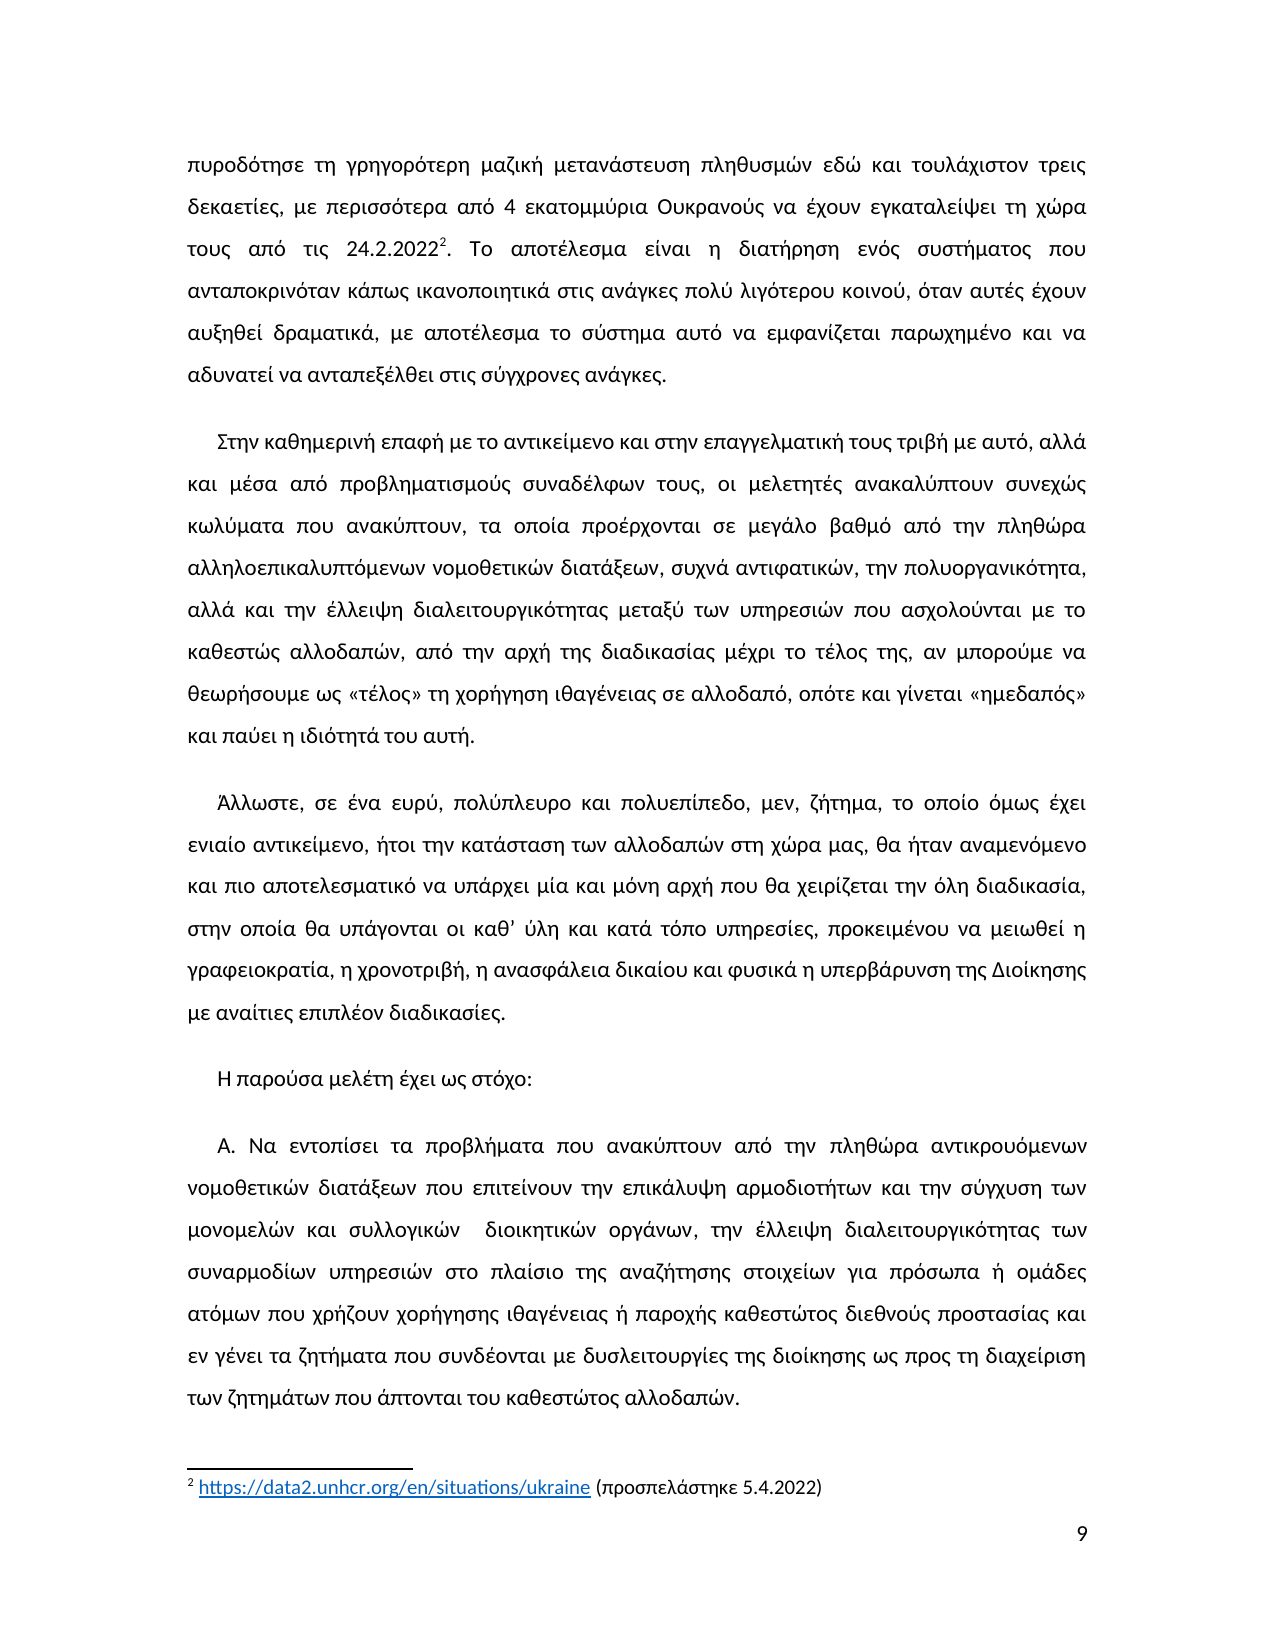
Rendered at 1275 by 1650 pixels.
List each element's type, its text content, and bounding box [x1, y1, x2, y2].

text Α. Να εντοπίσει τα προβλήματα που ανακύπτουν από την πληθώρα αντικρουόμενων νομοθετικών διατάξεων που επιτείνουν την επικάλυψη αρμοδιοτήτων και την σύγχυση των μονομελών και συλλογικών διοικητικών οργάνων, την έλλειψη διαλειτουργικότητας των συναρμοδίων υπηρεσιών στο πλαίσιο της αναζήτησης στοιχείων για πρόσωπα ή ομάδες ατόμων που χρήζουν χορήγησης ιθαγένειας ή παροχής καθεστώτος διεθνούς προστασίας και εν γένει τα ζητήματα που συνδέονται με δυσλειτουργίες της διοίκησης ως προς τη διαχείριση των ζητημάτων που άπτονται του καθεστώτος αλλοδαπών. [187, 1132, 1087, 1411]
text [187, 150, 1087, 388]
text Άλλωστε, σε ένα ευρύ, πολύπλευρο και πολυεπίπεδο, μεν, ζήτημα, το οποίο όμως έχει ενιαίο αντικείμενο, ήτοι την κατάσταση των αλλοδαπών στη χώρα μας, θα ήταν αναμενόμενο και πιο αποτελεσματικό να υπάρχει μία και μόνη αρχή που θα χειρίζεται την όλη διαδικασία, στην οποία θα υπάγονται οι καθ’ ύλη και κατά τόπο υπηρεσίες, προκειμένου να μειωθεί η γραφειοκρατία, η χρονοτριβή, η ανασφάλεια δικαίου και φυσικά η υπερβάρυνση της Διοίκησης με αναίτιες επιπλέον διαδικασίες. [187, 788, 1087, 1026]
text Η παρούσα μελέτη έχει ως στόχο: [187, 1064, 1087, 1093]
text Στην καθημερινή επαφή με το αντικείμενο και στην επαγγελματική τους τριβή με αυτό, αλλά και μέσα από προβληματισμούς συναδέλφων τους, οι μελετητές ανακαλύπτουν συνεχώς κωλύματα που ανακύπτουν, τα οποία προέρχονται σε μεγάλο βαθμό από την πληθώρα αλληλοεπικαλυπτόμενων νομοθετικών διατάξεων, συχνά αντιφατικών, την πολυοργανικότητα, αλλά και την έλλειψη διαλειτουργικότητας μεταξύ των υπηρεσιών που ασχολούνται με το καθεστώς αλλοδαπών, από την αρχή της διαδικασίας μέχρι το τέλος της, αν μπορούμε να θεωρήσουμε ως «τέλος» τη χορήγηση ιθαγένειας σε αλλοδαπό, οπότε και γίνεται «ημεδαπός» και παύει η ιδιότητά του αυτή. [187, 427, 1087, 749]
